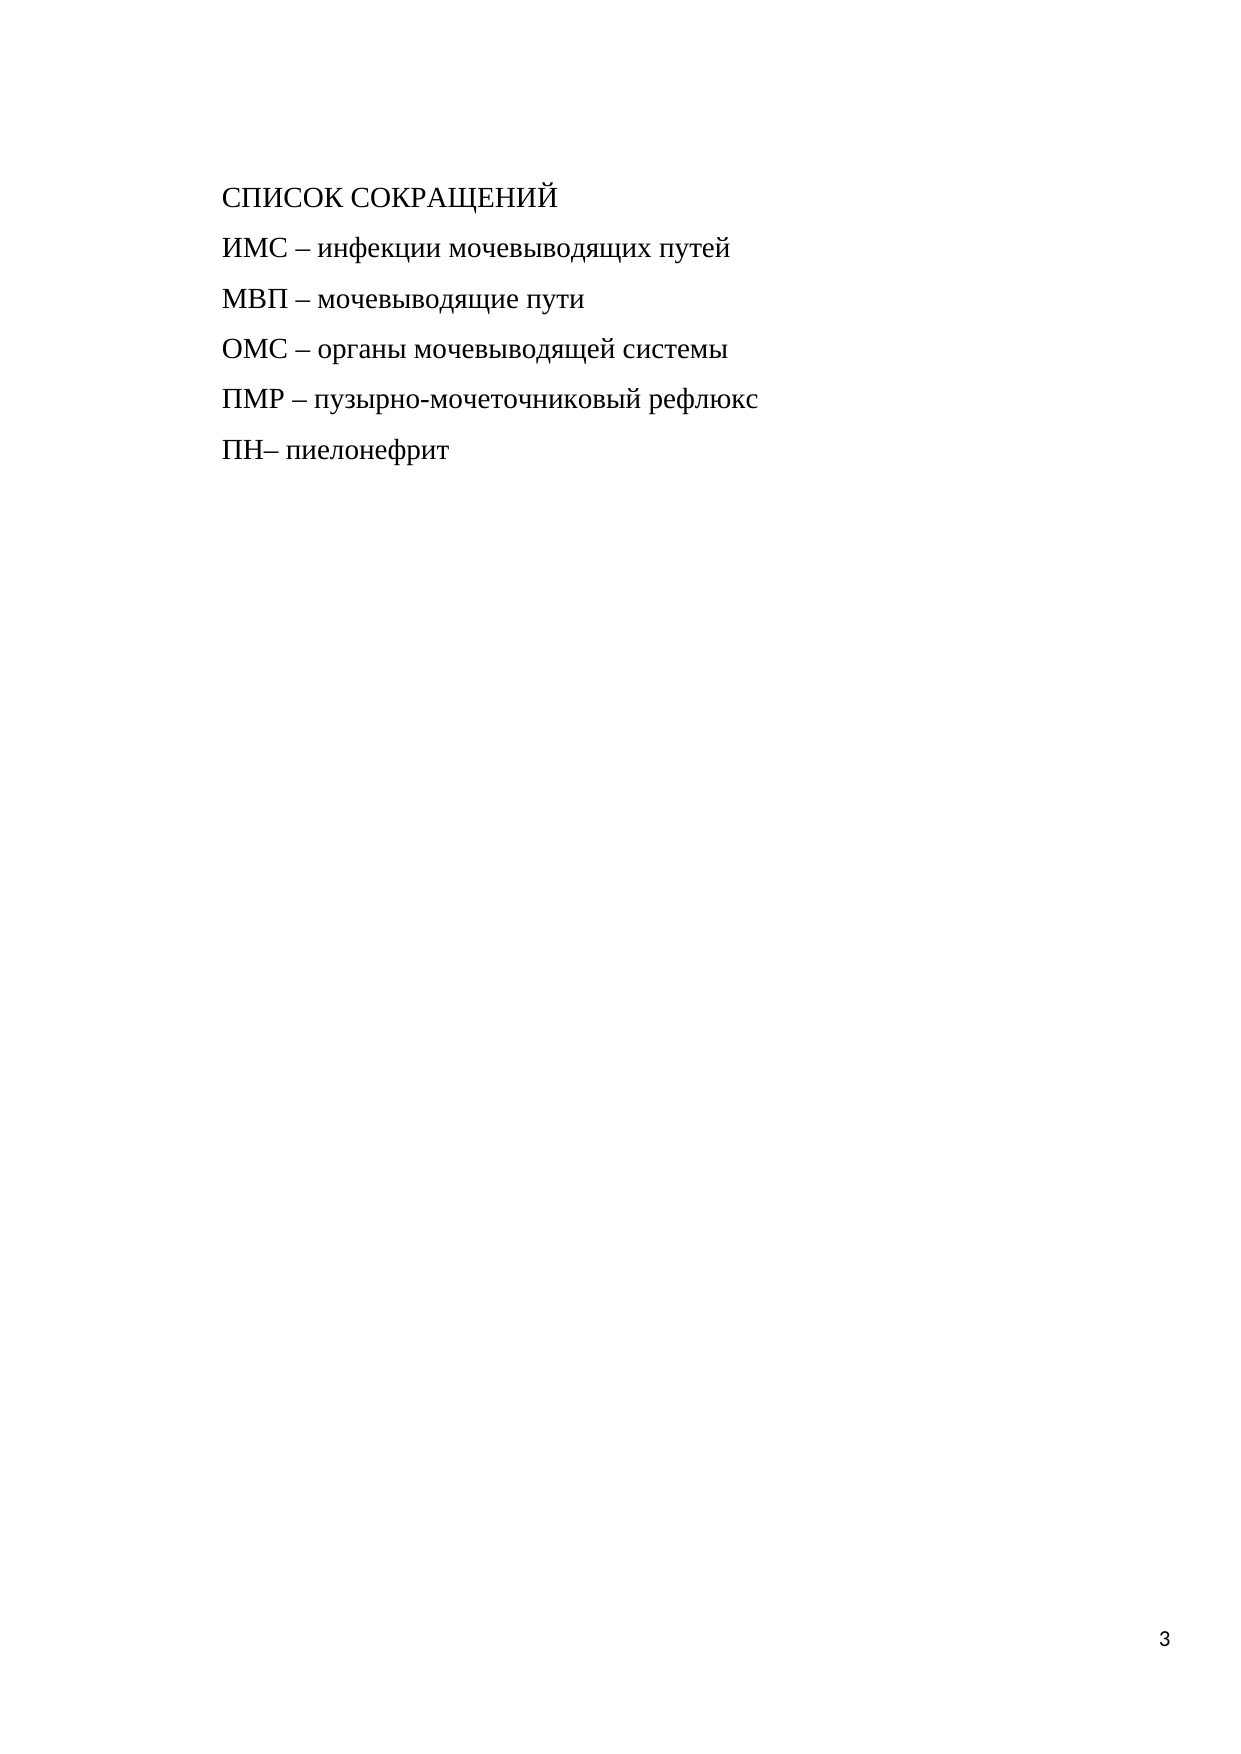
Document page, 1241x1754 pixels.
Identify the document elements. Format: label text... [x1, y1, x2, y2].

text МВП – мочевыводящие пути [148, 281, 1181, 314]
text ИМС – инфекции мочевыводящих путей [148, 231, 1181, 264]
text ПМР – пузырно-мочеточниковый рефлюкс [148, 381, 1181, 415]
text СПИСОК СОКРАЩЕНИЙ [148, 180, 1181, 214]
text ОМС – органы мочевыводящей системы [148, 331, 1181, 365]
text ПН– пиелонефрит [148, 432, 1181, 465]
